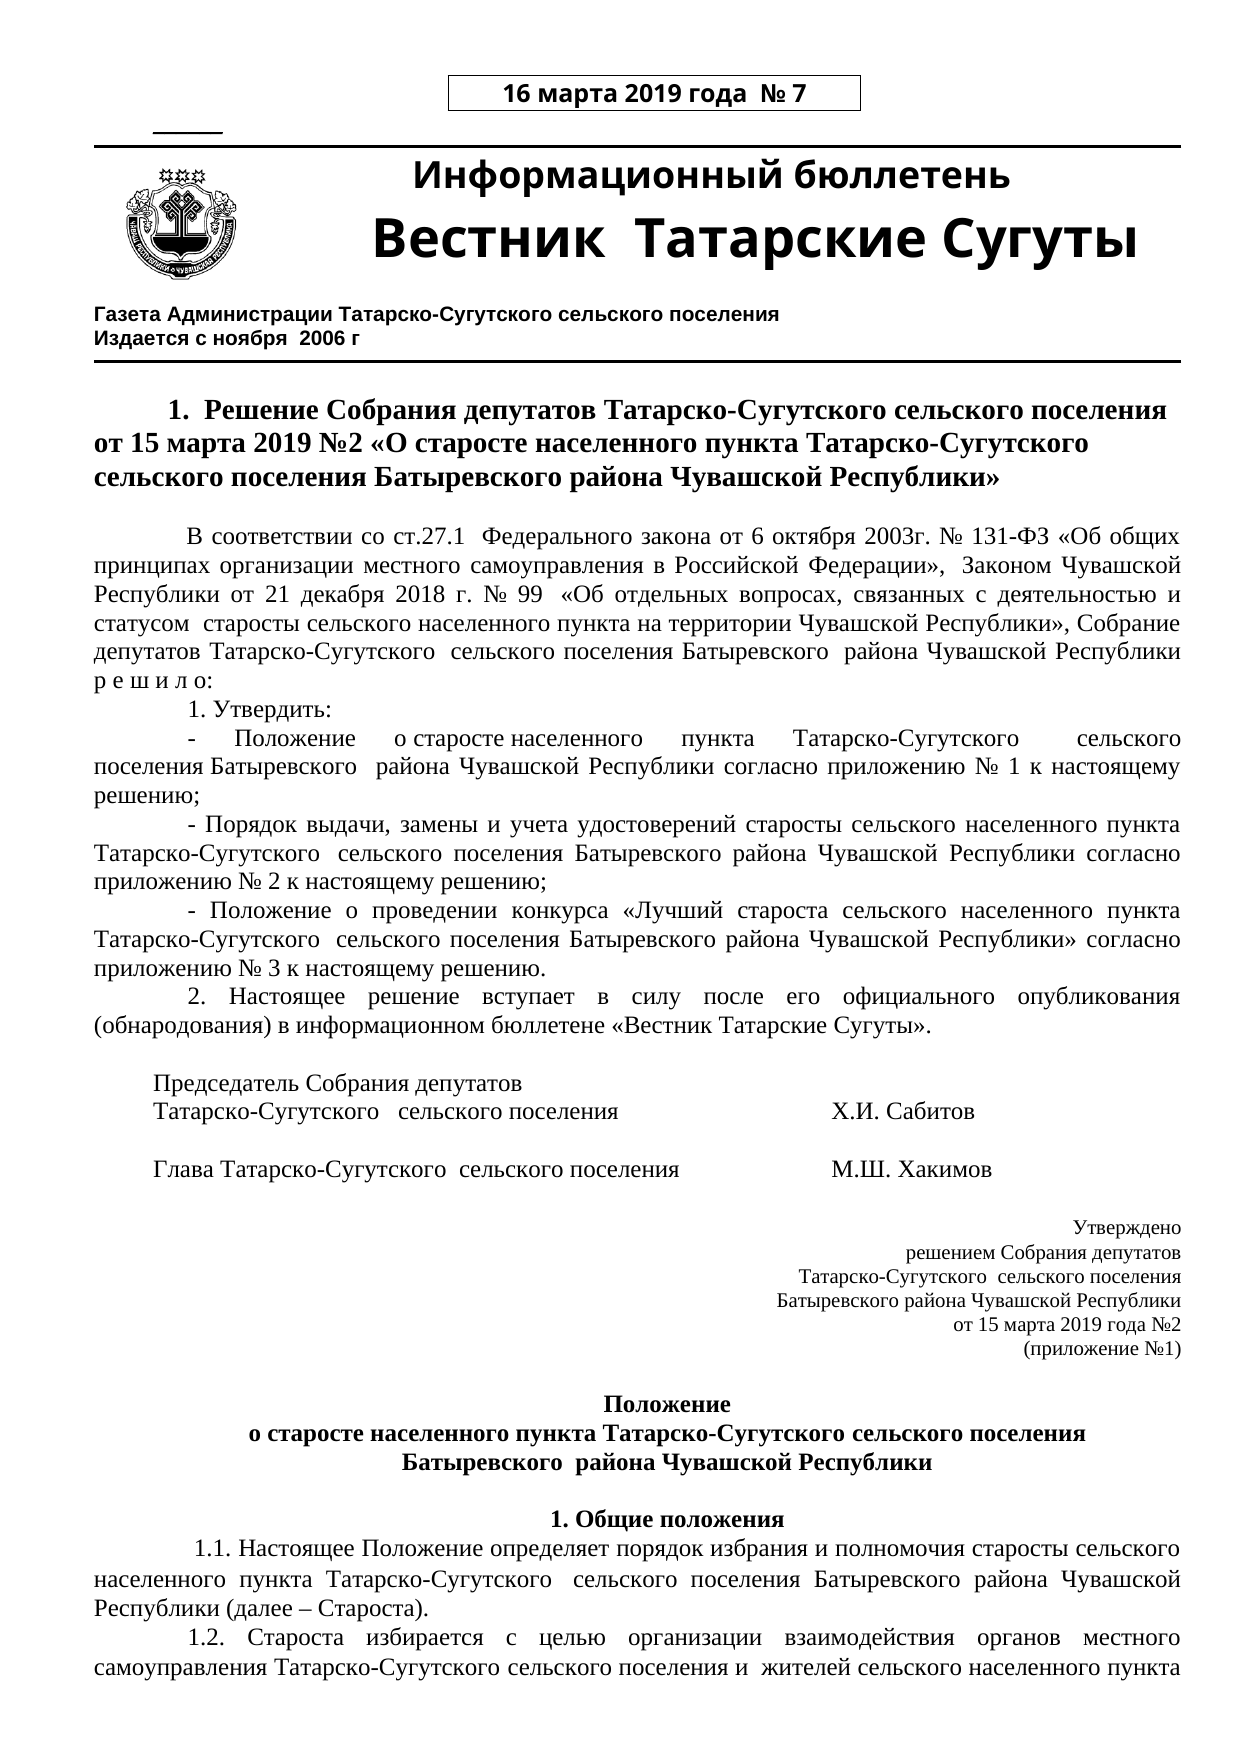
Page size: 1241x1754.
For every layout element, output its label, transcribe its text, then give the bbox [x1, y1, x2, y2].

text Утверждено [94, 1211, 1181, 1240]
text Татарско-Сугутского сельского поселения [94, 1264, 1181, 1288]
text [94, 1622, 1181, 1681]
text (приложение №1) [94, 1336, 1181, 1360]
text Глава Татарско-Сугутского сельского поселения М.Ш. Хакимов [94, 1154, 1181, 1183]
table_header 16 марта 2019 года № 7 [449, 76, 860, 110]
text от 15 марта 2019 года №2 [94, 1312, 1181, 1336]
text - Положение о старосте населенного пункта Татарско-Сугутского сельского поселения Батыревского района Чувашской Республики согласно приложению № 1 к настоящему решению; [94, 723, 1181, 809]
text - Положение о проведении конкурса «Лучший староста сельского населенного пункта Татарско-Сугутского сельского поселения Батыревского района Чувашской Республики» согласно приложению № 3 к настоящему решению. [94, 895, 1181, 981]
text 1. Общие положения [94, 1504, 1181, 1533]
text 2. Настоящее решение вступает в силу после его официального опубликования (обнародования) в информационном бюллетене «Вестник Татарские Сугуты». [94, 981, 1181, 1039]
text Батыревского района Чувашской Республики [94, 1288, 1181, 1312]
text Татарско-Сугутского сельского поселения Х.И. Сабитов [94, 1096, 1181, 1125]
text Батыревского района Чувашской Республики [94, 1447, 1181, 1475]
text решением Собрания депутатов [94, 1240, 1181, 1264]
text 1. Утвердить: [94, 694, 1181, 723]
text 1. Решение Собрания депутатов Татарско-Сугутского сельского поселения от 15 марта 2019 №2 «О старосте населенного пункта Татарско-Сугутского сельского поселения Батыревского района Чувашской Республики» [94, 392, 1181, 493]
text Информационный бюллетень [241, 148, 1181, 199]
text В соответствии со ст.27.1 Федерального закона от 6 октября 2003г. № 131-ФЗ «Об общих принципах организации местного самоуправления в Российской Федерации», Законом Чувашской Республики от 21 декабря . № 99 «Об отдельных вопросах, связанных с деятельностью и статусом старосты сельского населенного пункта на территории Чувашской Республики», Собрание депутатов Татарско-Сугутского сельского поселения Батыревского района Чувашской Республики р е ш и л о: [94, 521, 1181, 694]
picture [125, 167, 237, 280]
text Вестник Татарские Сугуты [330, 199, 1181, 273]
text Газета Администрации Татарско-Сугутского сельского поселения Издается с ноября [94, 302, 1181, 360]
text о старосте населенного пункта Татарско-Сугутского сельского поселения [94, 1418, 1181, 1447]
text Положение [94, 1389, 1181, 1418]
text ______ [94, 111, 1181, 145]
text Председатель Собрания депутатов [94, 1068, 1181, 1096]
text - Порядок выдачи, замены и учета удостоверений старосты сельского населенного пункта Татарско-Сугутского сельского поселения Батыревского района Чувашской Республики согласно приложению № 2 к настоящему решению; [94, 809, 1181, 895]
text 1.1. Настоящее Положение определяет порядок избрания и полномочия старосты сельского населенного пункта Татарско-Сугутского сельского поселения Батыревского района Чувашской Республики (далее – Староста). [94, 1533, 1181, 1622]
